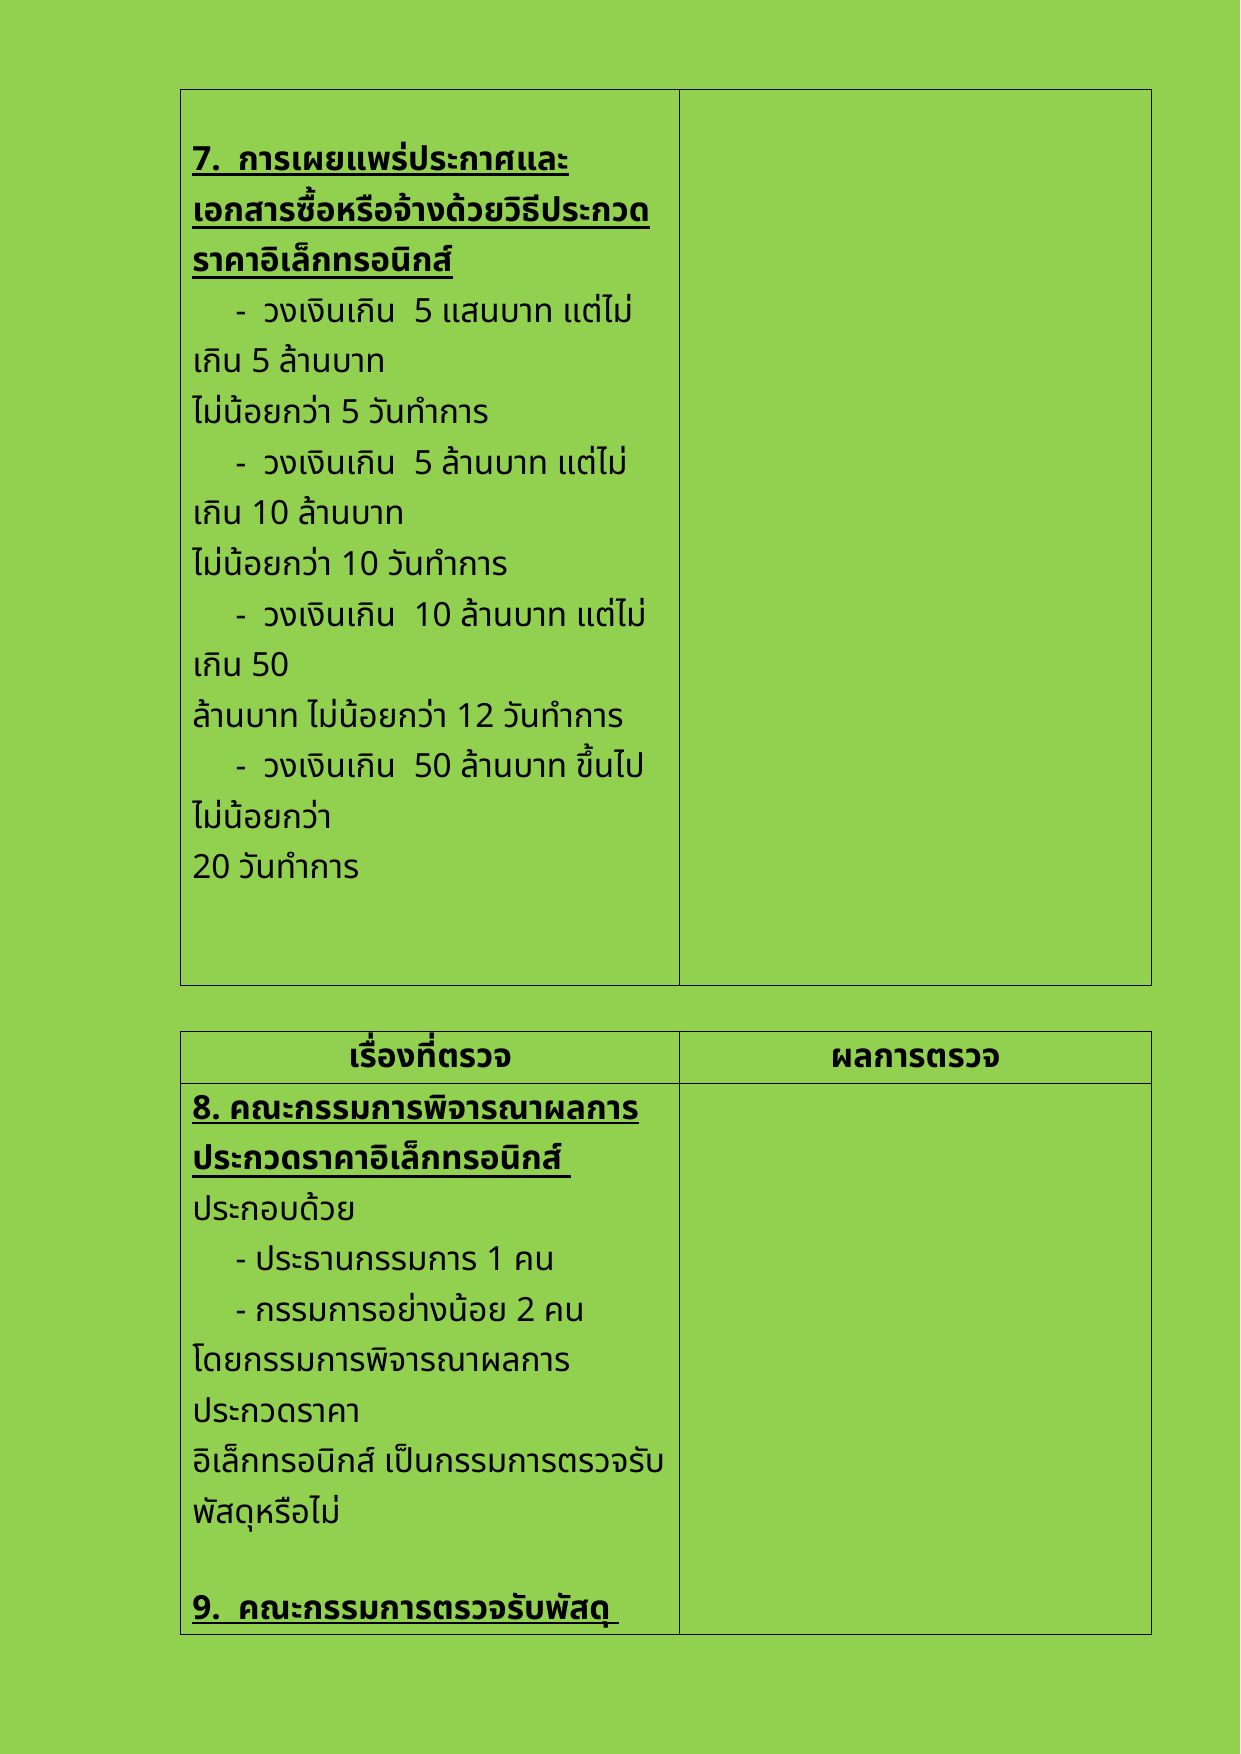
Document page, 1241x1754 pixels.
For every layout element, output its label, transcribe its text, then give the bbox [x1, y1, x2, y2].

table_header เรื่องที่ตรวจ [181, 1032, 679, 1083]
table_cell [181, 90, 679, 985]
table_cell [181, 1084, 679, 1634]
table_cell [680, 1084, 1151, 1634]
table_cell [680, 90, 1151, 985]
table_header ผลการตรวจ [680, 1032, 1151, 1083]
